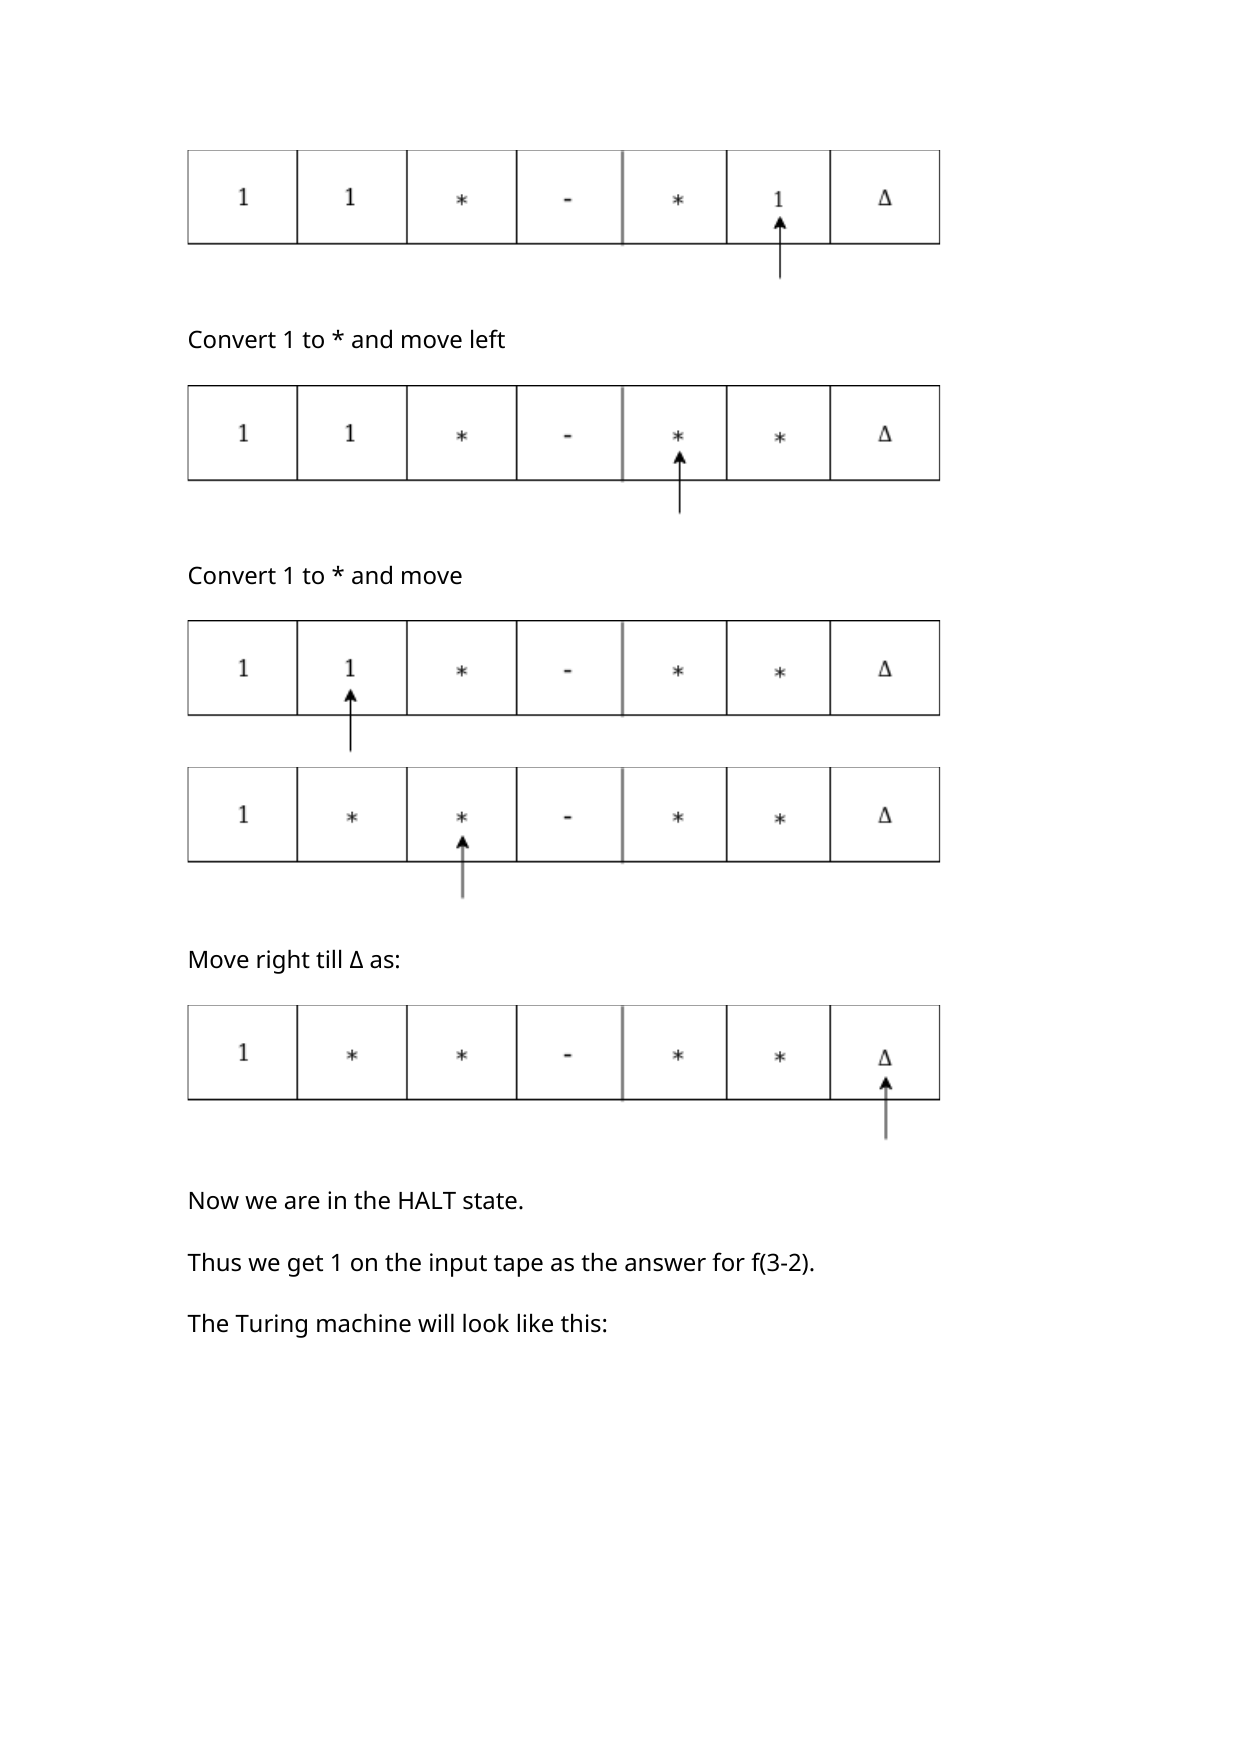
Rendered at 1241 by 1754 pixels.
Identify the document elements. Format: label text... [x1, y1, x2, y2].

picture [187, 767, 941, 912]
picture [187, 1005, 941, 1153]
text The Turing machine will look like this: [187, 1307, 1053, 1340]
text Now we are in the HALT state. [187, 1183, 1053, 1216]
text Convert 1 to * and move left [187, 323, 1053, 356]
picture [187, 620, 941, 765]
text Thus we get 1 on the input tape as the answer for f(3-2). [187, 1245, 1053, 1278]
text Convert 1 to * and move [187, 558, 1053, 591]
picture [187, 385, 941, 527]
picture [187, 150, 941, 292]
text Move right till Δ as: [187, 943, 1053, 976]
